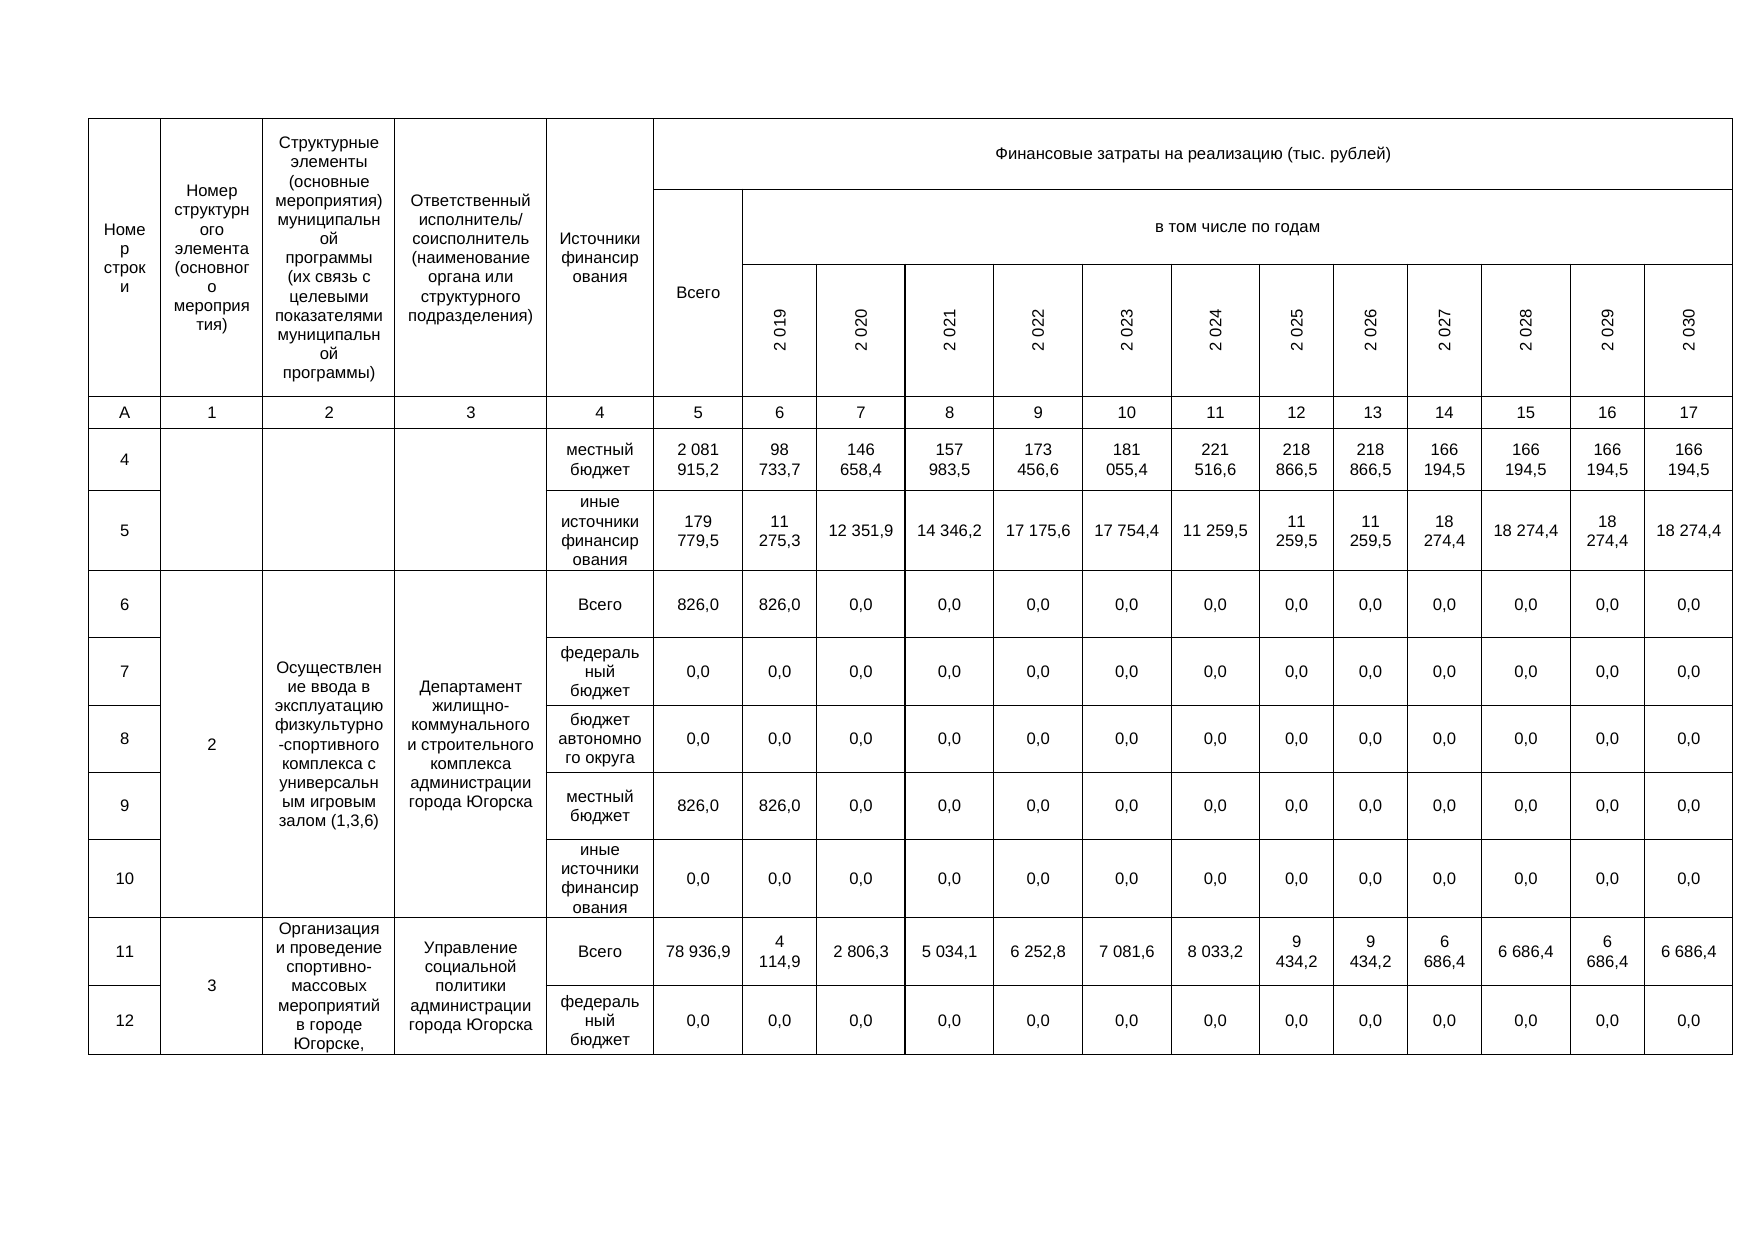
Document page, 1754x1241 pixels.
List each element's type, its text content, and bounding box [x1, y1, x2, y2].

table_cell 0,0 [1482, 840, 1570, 917]
table_cell 0,0 [1083, 840, 1171, 917]
table_cell 0,0 [1172, 638, 1259, 704]
table_cell 2 806,3 [817, 918, 904, 985]
table_cell 2 019 [743, 265, 816, 396]
table_cell иные источники финансирования [547, 491, 653, 570]
table_cell 0,0 [906, 986, 993, 1054]
table_cell 0,0 [906, 638, 993, 704]
table_cell Департамент жилищно-коммунального и строительного комплекса администрации города Югорска [395, 571, 546, 917]
table_cell 0,0 [1408, 706, 1481, 772]
table_cell 0,0 [817, 840, 904, 917]
table_cell 0,0 [1645, 706, 1732, 772]
table_cell 0,0 [1408, 986, 1481, 1054]
table_header Ответственный исполнитель/ соисполнитель (наименование органа или структурного подразделения) [395, 119, 546, 396]
table_cell 0,0 [1482, 706, 1570, 772]
table_cell 13 [1334, 397, 1407, 427]
table_cell 0,0 [1645, 571, 1732, 637]
table_cell 0,0 [1571, 840, 1644, 917]
table_cell 173 456,6 [994, 429, 1082, 490]
table_cell 6 686,4 [1482, 918, 1570, 985]
table_cell 7 [89, 638, 160, 704]
table_cell 2 027 [1408, 265, 1481, 396]
table_cell 15 [1482, 397, 1570, 427]
table_cell 11 259,5 [1334, 491, 1407, 570]
table_cell 0,0 [1571, 638, 1644, 704]
table_cell 0,0 [1260, 638, 1333, 704]
table_cell 0,0 [1172, 706, 1259, 772]
table_cell 0,0 [1172, 986, 1259, 1054]
table_cell 1 [161, 397, 262, 427]
table_cell 6 [89, 571, 160, 637]
table_cell 826,0 [654, 773, 742, 839]
table_cell 166 194,5 [1482, 429, 1570, 490]
table_cell 0,0 [1408, 571, 1481, 637]
table_cell 0,0 [1645, 986, 1732, 1054]
table_cell 4 [89, 429, 160, 490]
table_cell 98 733,7 [743, 429, 816, 490]
table_cell 0,0 [1172, 773, 1259, 839]
table_cell 218 866,5 [1334, 429, 1407, 490]
table_cell 0,0 [1083, 706, 1171, 772]
table_cell 0,0 [1172, 840, 1259, 917]
table_cell 0,0 [994, 840, 1082, 917]
table_cell 0,0 [743, 840, 816, 917]
table_cell 12 [89, 986, 160, 1054]
table_cell 826,0 [654, 571, 742, 637]
table_cell Всего [547, 571, 653, 637]
table_cell 10 [89, 840, 160, 917]
table_cell 0,0 [743, 986, 816, 1054]
table_cell 0,0 [1408, 638, 1481, 704]
table_cell 0,0 [654, 986, 742, 1054]
table_cell 0,0 [906, 706, 993, 772]
table_cell 16 [1571, 397, 1644, 427]
table_cell 0,0 [1334, 571, 1407, 637]
table_cell 2 025 [1260, 265, 1333, 396]
table_cell 0,0 [906, 571, 993, 637]
table_cell 0,0 [1645, 840, 1732, 917]
table_header Финансовые затраты на реализацию (тыс. рублей) [654, 119, 1732, 188]
table_header Номер структурного элемента (основного мероприятия) [161, 119, 262, 396]
table_cell 9 [994, 397, 1082, 427]
table_cell 17 754,4 [1083, 491, 1171, 570]
table_cell 6 686,4 [1571, 918, 1644, 985]
table_cell А [89, 397, 160, 427]
table_cell Всего [654, 190, 742, 396]
table_cell 6 686,4 [1408, 918, 1481, 985]
table_cell 0,0 [1334, 706, 1407, 772]
table_cell 0,0 [817, 986, 904, 1054]
table_cell 0,0 [1645, 773, 1732, 839]
table_cell 2 021 [906, 265, 993, 396]
table_cell 0,0 [994, 638, 1082, 704]
table_cell 146 658,4 [817, 429, 904, 490]
table_header Источники финансирования [547, 119, 653, 396]
table_cell 0,0 [1408, 840, 1481, 917]
table_cell 166 194,5 [1571, 429, 1644, 490]
table_cell 0,0 [1482, 638, 1570, 704]
table_cell 14 346,2 [906, 491, 993, 570]
table_cell 0,0 [1645, 638, 1732, 704]
table_cell 11 259,5 [1260, 491, 1333, 570]
table_cell в том числе по годам [743, 190, 1732, 263]
table_cell 0,0 [743, 638, 816, 704]
table_cell 2 020 [817, 265, 904, 396]
table_cell 0,0 [1083, 571, 1171, 637]
table_cell бюджет автономного округа [547, 706, 653, 772]
table_cell 166 194,5 [1408, 429, 1481, 490]
table_cell 0,0 [1260, 706, 1333, 772]
table_cell 0,0 [1334, 986, 1407, 1054]
table_cell 8 033,2 [1172, 918, 1259, 985]
table_cell 0,0 [1083, 773, 1171, 839]
table_cell 4 114,9 [743, 918, 816, 985]
table_cell 0,0 [743, 706, 816, 772]
table_cell 0,0 [1334, 773, 1407, 839]
table_cell 12 [1260, 397, 1333, 427]
table_cell 11 259,5 [1172, 491, 1259, 570]
table_cell 0,0 [994, 773, 1082, 839]
table_cell Организация и проведение спортивно-массовых мероприятий в городе Югорске, участие спортсменов и сборных команд города Югорска в соревнованиях различного уровня (2,4,5,6,7) [263, 918, 394, 1054]
table_cell 5 034,1 [906, 918, 993, 985]
table_cell 0,0 [1260, 571, 1333, 637]
table_cell 0,0 [1571, 773, 1644, 839]
table_cell 0,0 [1482, 571, 1570, 637]
table_cell 0,0 [654, 840, 742, 917]
table_cell Всего [547, 918, 653, 985]
table_cell 221 516,6 [1172, 429, 1259, 490]
table_cell 6 [743, 397, 816, 427]
table_cell 9 434,2 [1260, 918, 1333, 985]
table_cell 5 [89, 491, 160, 570]
table_cell Осуществление ввода в эксплуатацию физкультурно-спортивного комплекса с универсальным игровым залом (1,3,6) [263, 571, 394, 917]
table_cell 166 194,5 [1645, 429, 1732, 490]
table_cell 0,0 [1260, 773, 1333, 839]
table_cell 6 686,4 [1645, 918, 1732, 985]
table_cell местный бюджет [547, 773, 653, 839]
table_cell 0,0 [1172, 571, 1259, 637]
table_cell 157 983,5 [906, 429, 993, 490]
table_cell иные источники финансирования [547, 840, 653, 917]
table_cell 18 274,4 [1408, 491, 1481, 570]
table_cell 2 030 [1645, 265, 1732, 396]
table_cell 3 [161, 918, 262, 1054]
table_cell 0,0 [906, 773, 993, 839]
table_cell 9 434,2 [1334, 918, 1407, 985]
table_cell 3 [395, 397, 546, 427]
table_cell 0,0 [1083, 986, 1171, 1054]
table_cell 2 029 [1571, 265, 1644, 396]
table_cell 0,0 [1571, 706, 1644, 772]
table_cell федеральный бюджет [547, 638, 653, 704]
table_cell 0,0 [817, 638, 904, 704]
table_cell 17 [1645, 397, 1732, 427]
table_cell 0,0 [994, 986, 1082, 1054]
table_cell 0,0 [817, 773, 904, 839]
table_cell 0,0 [1334, 638, 1407, 704]
table_header Номер строки [89, 119, 160, 396]
table_cell 8 [906, 397, 993, 427]
table_cell 181 055,4 [1083, 429, 1171, 490]
table_cell 826,0 [743, 571, 816, 637]
table_cell 4 [547, 397, 653, 427]
table_cell 2 081 915,2 [654, 429, 742, 490]
table_cell 0,0 [1482, 986, 1570, 1054]
table_cell 2 [263, 397, 394, 427]
table_cell 0,0 [906, 840, 993, 917]
table_cell 6 252,8 [994, 918, 1082, 985]
table_cell 2 024 [1172, 265, 1259, 396]
table_cell 17 175,6 [994, 491, 1082, 570]
table_cell 218 866,5 [1260, 429, 1333, 490]
table_cell 11 [1172, 397, 1259, 427]
table_cell 2 022 [994, 265, 1082, 396]
table_cell 0,0 [817, 706, 904, 772]
table_cell 0,0 [1260, 986, 1333, 1054]
table_cell 18 274,4 [1645, 491, 1732, 570]
table_cell 10 [1083, 397, 1171, 427]
table_cell 78 936,9 [654, 918, 742, 985]
table_cell 0,0 [654, 706, 742, 772]
table_cell Управление социальной политики администрации города Югорска [395, 918, 546, 1054]
table_cell 2 028 [1482, 265, 1570, 396]
table_cell 0,0 [1408, 773, 1481, 839]
table_cell 0,0 [994, 706, 1082, 772]
table_cell 5 [654, 397, 742, 427]
table_cell 8 [89, 706, 160, 772]
table_cell 12 351,9 [817, 491, 904, 570]
table_cell 7 [817, 397, 904, 427]
table_cell 0,0 [1334, 840, 1407, 917]
table_cell 11 275,3 [743, 491, 816, 570]
table_cell 0,0 [1571, 571, 1644, 637]
table_cell 18 274,4 [1571, 491, 1644, 570]
table_cell 2 026 [1334, 265, 1407, 396]
table_cell 179 779,5 [654, 491, 742, 570]
table_cell 0,0 [994, 571, 1082, 637]
table_cell 2 023 [1083, 265, 1171, 396]
table_cell 11 [89, 918, 160, 985]
table_cell 14 [1408, 397, 1481, 427]
table_cell 0,0 [817, 571, 904, 637]
table_cell 0,0 [1083, 638, 1171, 704]
table_cell 0,0 [654, 638, 742, 704]
table_cell 18 274,4 [1482, 491, 1570, 570]
table_cell местный бюджет [547, 429, 653, 490]
table_cell 0,0 [1482, 773, 1570, 839]
table_cell 826,0 [743, 773, 816, 839]
table_cell федеральный бюджет [547, 986, 653, 1054]
table_cell 0,0 [1260, 840, 1333, 917]
table_cell 9 [89, 773, 160, 839]
table_cell 2 [161, 571, 262, 917]
table_cell 0,0 [1571, 986, 1644, 1054]
table_header Структурные элементы (основные мероприятия) муниципальной программы (их связь с целевыми показателями муниципальной программы) [263, 119, 394, 396]
table_cell 7 081,6 [1083, 918, 1171, 985]
